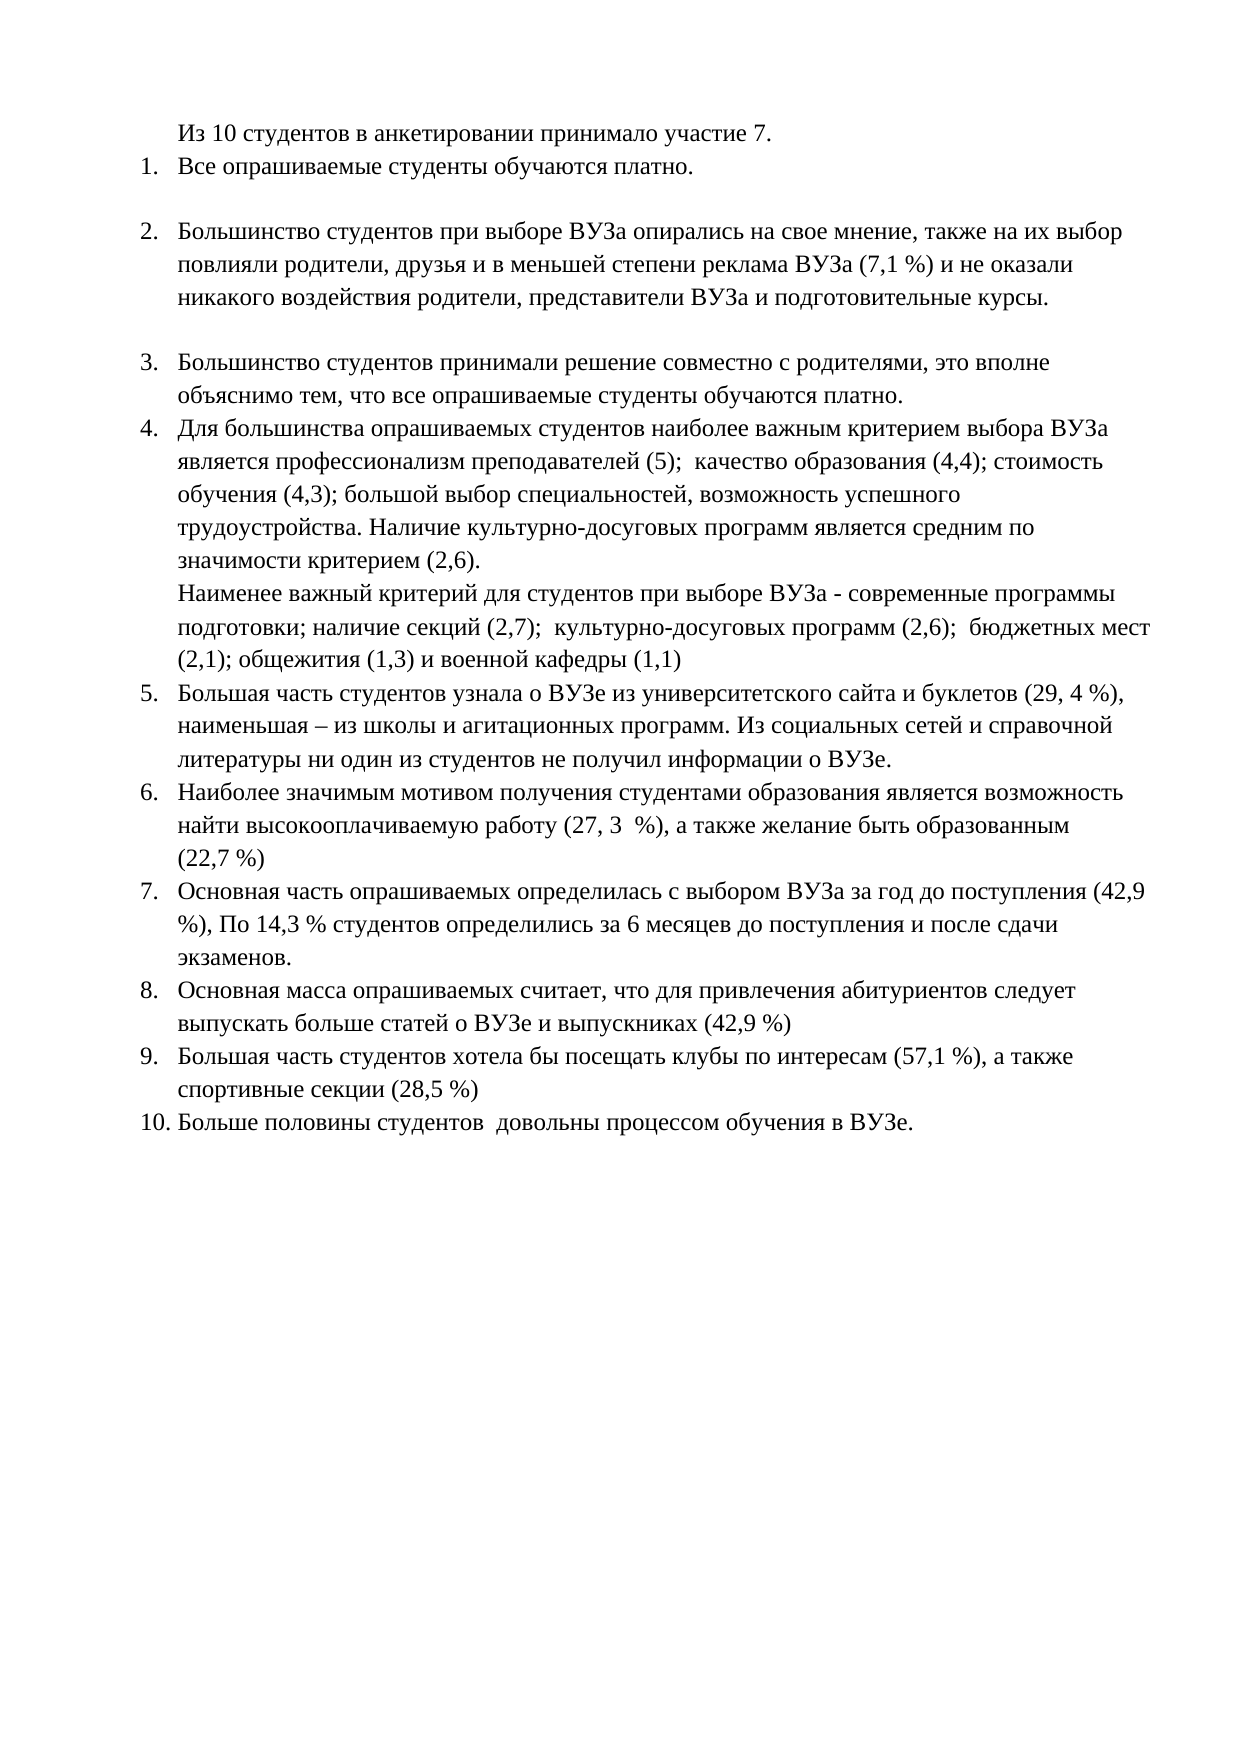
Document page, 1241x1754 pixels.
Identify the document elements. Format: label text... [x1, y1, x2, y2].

list Больше половины студентов довольны процессом обучения в ВУЗе. [140, 1107, 1152, 1168]
list Основная часть опрашиваемых определилась с выбором ВУЗа за год до поступления (42,9 %), По 14,3 % студентов определились за 6 месяцев до поступления и после сдачи экзаменов. [140, 876, 1152, 971]
list Все опрашиваемые студенты обучаются платно. [140, 151, 1152, 212]
text Из 10 студентов в анкетировании принимало участие 7. [177, 118, 1152, 147]
list Большая часть студентов хотела бы посещать клубы по интересам (57,1 %), а также спортивные секции (28,5 %) [140, 1041, 1152, 1103]
list Большинство студентов при выборе ВУЗа опирались на свое мнение, также на их выбор повлияли родители, друзья и в меньшей степени реклама ВУЗа (7,1 %) и не оказали никакого воздействия родители, представители ВУЗа и подготовительные курсы. [140, 216, 1152, 343]
list Большая часть студентов узнала о ВУЗе из университетского сайта и буклетов (29, 4 %), наименьшая – из школы и агитационных программ. Из социальных сетей и справочной литературы ни один из студентов не получил информации о ВУЗе. [140, 678, 1152, 772]
list Наиболее значимым мотивом получения студентами образования является возможность найти высокооплачиваемую работу (27, 3 %), а также желание быть образованным (22,7 %) [140, 777, 1152, 871]
list Основная масса опрашиваемых считает, что для привлечения абитуриентов следует выпускать больше статей о ВУЗе и выпускниках (42,9 %) [140, 975, 1152, 1037]
list Для большинства опрашиваемых студентов наиболее важным критерием выбора ВУЗа является профессионализм преподавателей (5); качество образования (4,4); стоимость обучения (4,3); большой выбор специальностей, возможность успешного трудоустройства. Наличие культурно-досуговых программ является средним по значимости критерием (2,6). Наименее важный критерий для студентов при выборе ВУЗа - современные программы подготовки; наличие секций (2,7); культурно-досуговых программ (2,6); бюджетных мест (2,1); общежития (1,3) и военной кафедры (1,1) [140, 413, 1152, 673]
list Большинство студентов принимали решение совместно с родителями, это вполне объяснимо тем, что все опрашиваемые студенты обучаются платно. [140, 347, 1152, 409]
